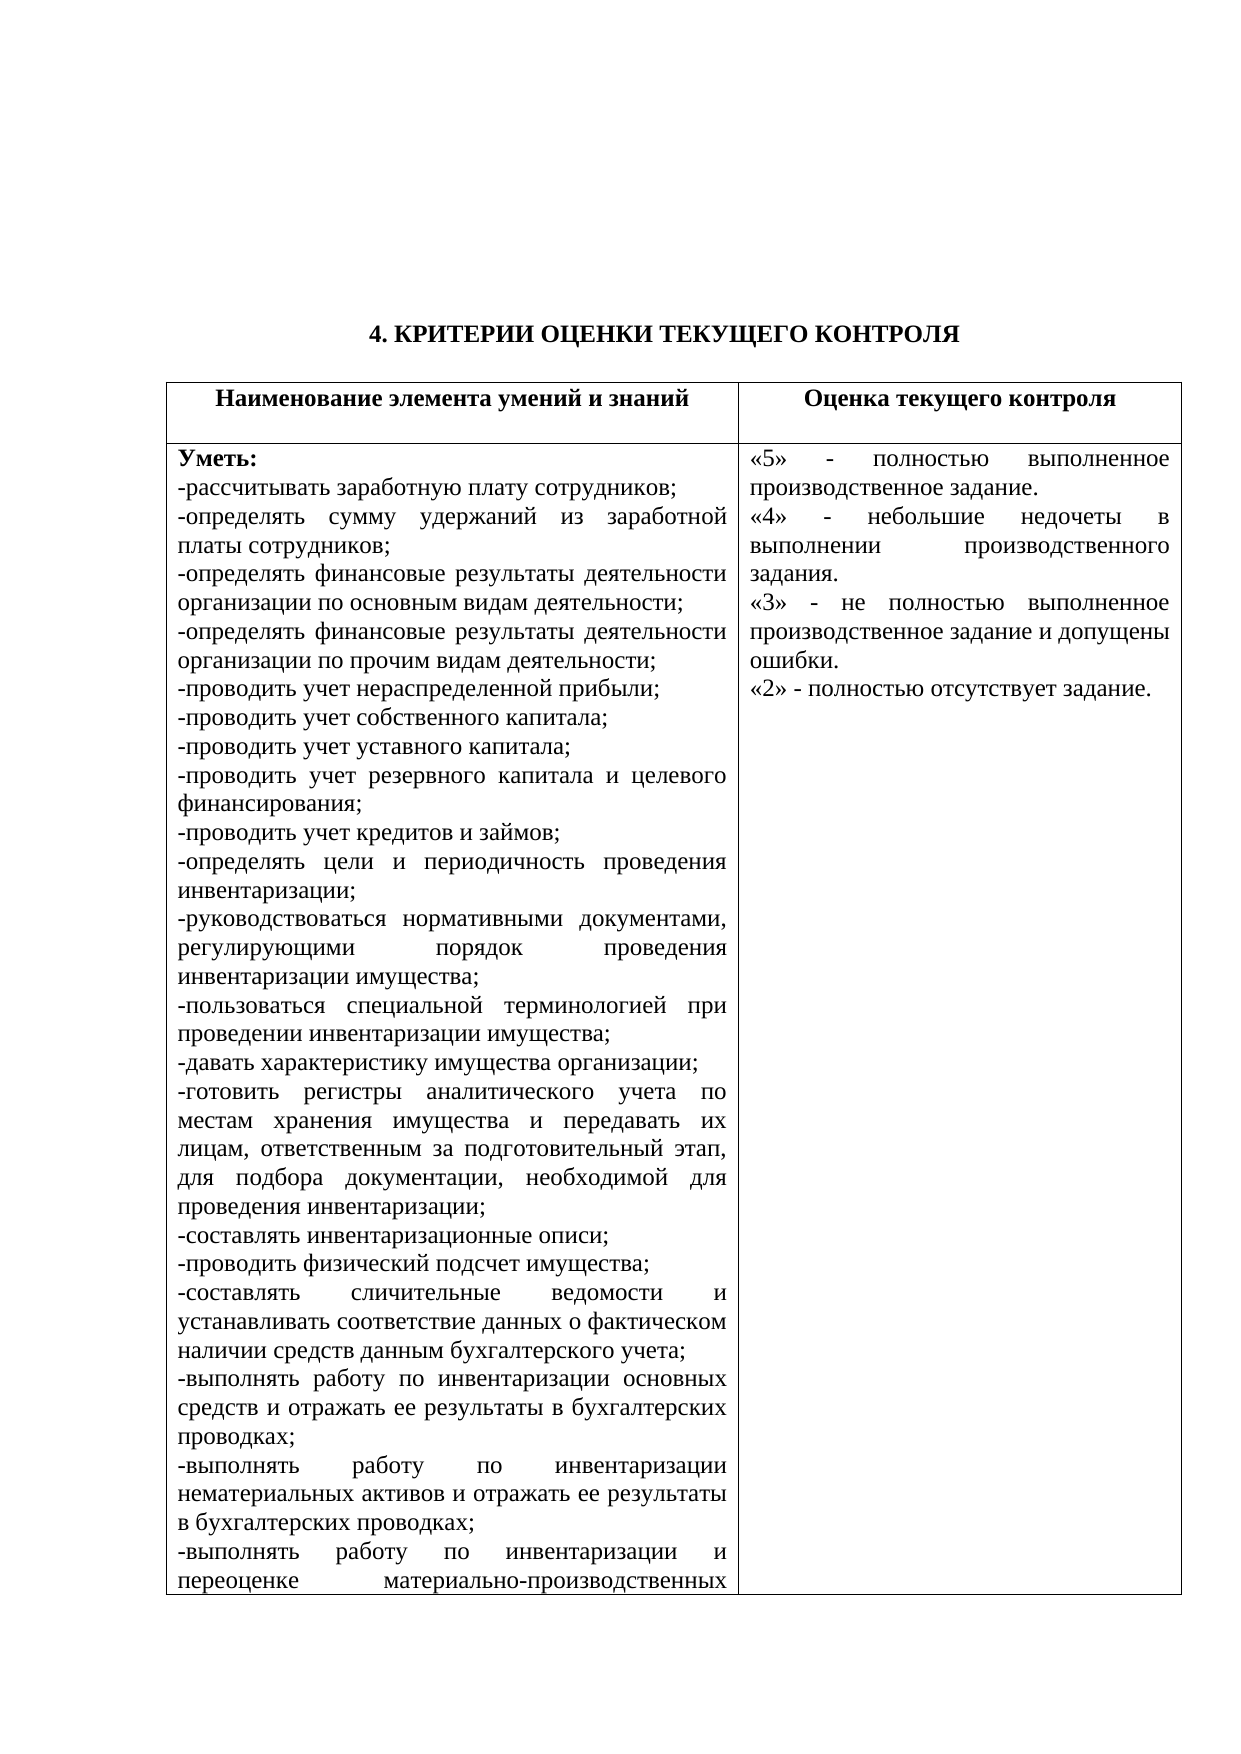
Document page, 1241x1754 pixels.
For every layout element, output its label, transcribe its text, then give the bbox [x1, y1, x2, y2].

table_header Наименование элемента умений и знаний [167, 383, 738, 442]
table_header Оценка текущего контроля [739, 383, 1181, 442]
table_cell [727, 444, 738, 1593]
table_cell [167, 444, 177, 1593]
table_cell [739, 444, 1181, 1593]
text 4. КРИТЕРИИ ОЦЕНКИ ТЕКУЩЕГО КОНТРОЛЯ [177, 319, 1152, 348]
